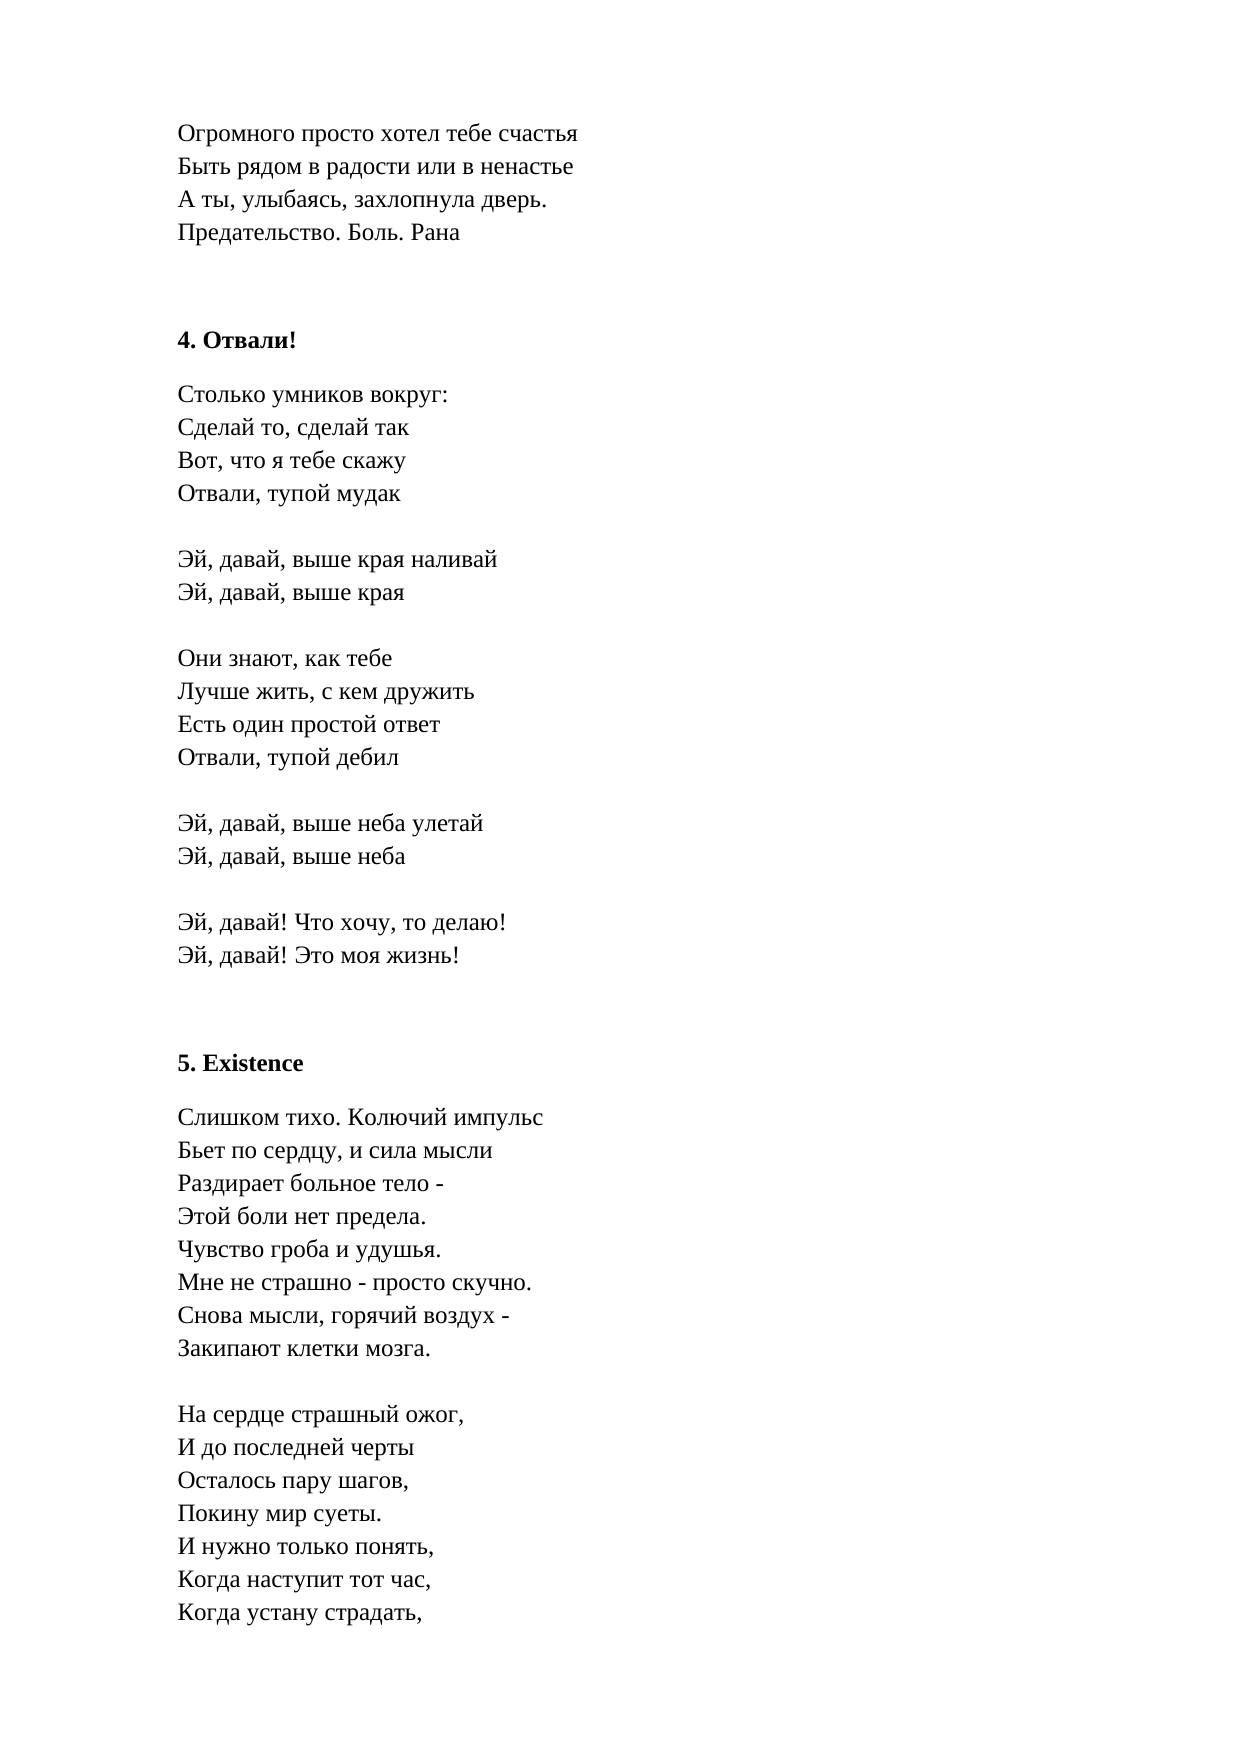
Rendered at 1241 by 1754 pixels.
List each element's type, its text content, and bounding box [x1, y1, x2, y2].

text 5. Existence [177, 1048, 1152, 1077]
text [177, 1102, 1152, 1626]
text 4. Отвали! [177, 325, 1152, 354]
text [177, 118, 1152, 246]
text Столько умников вокруг: Сделай то, сделай так Вот, что я тебе скажу Отвали, тупой мудак Эй, давай, выше края наливай Эй, давай, выше края Они знают, как тебе Лучше жить, с кем дружить Есть один простой ответ Отвали, тупой дебил Эй, давай, выше неба улетай Эй, давай, выше неба Эй, давай! Что хочу, то делаю! Эй, давай! Это моя жизнь! [177, 379, 1152, 969]
